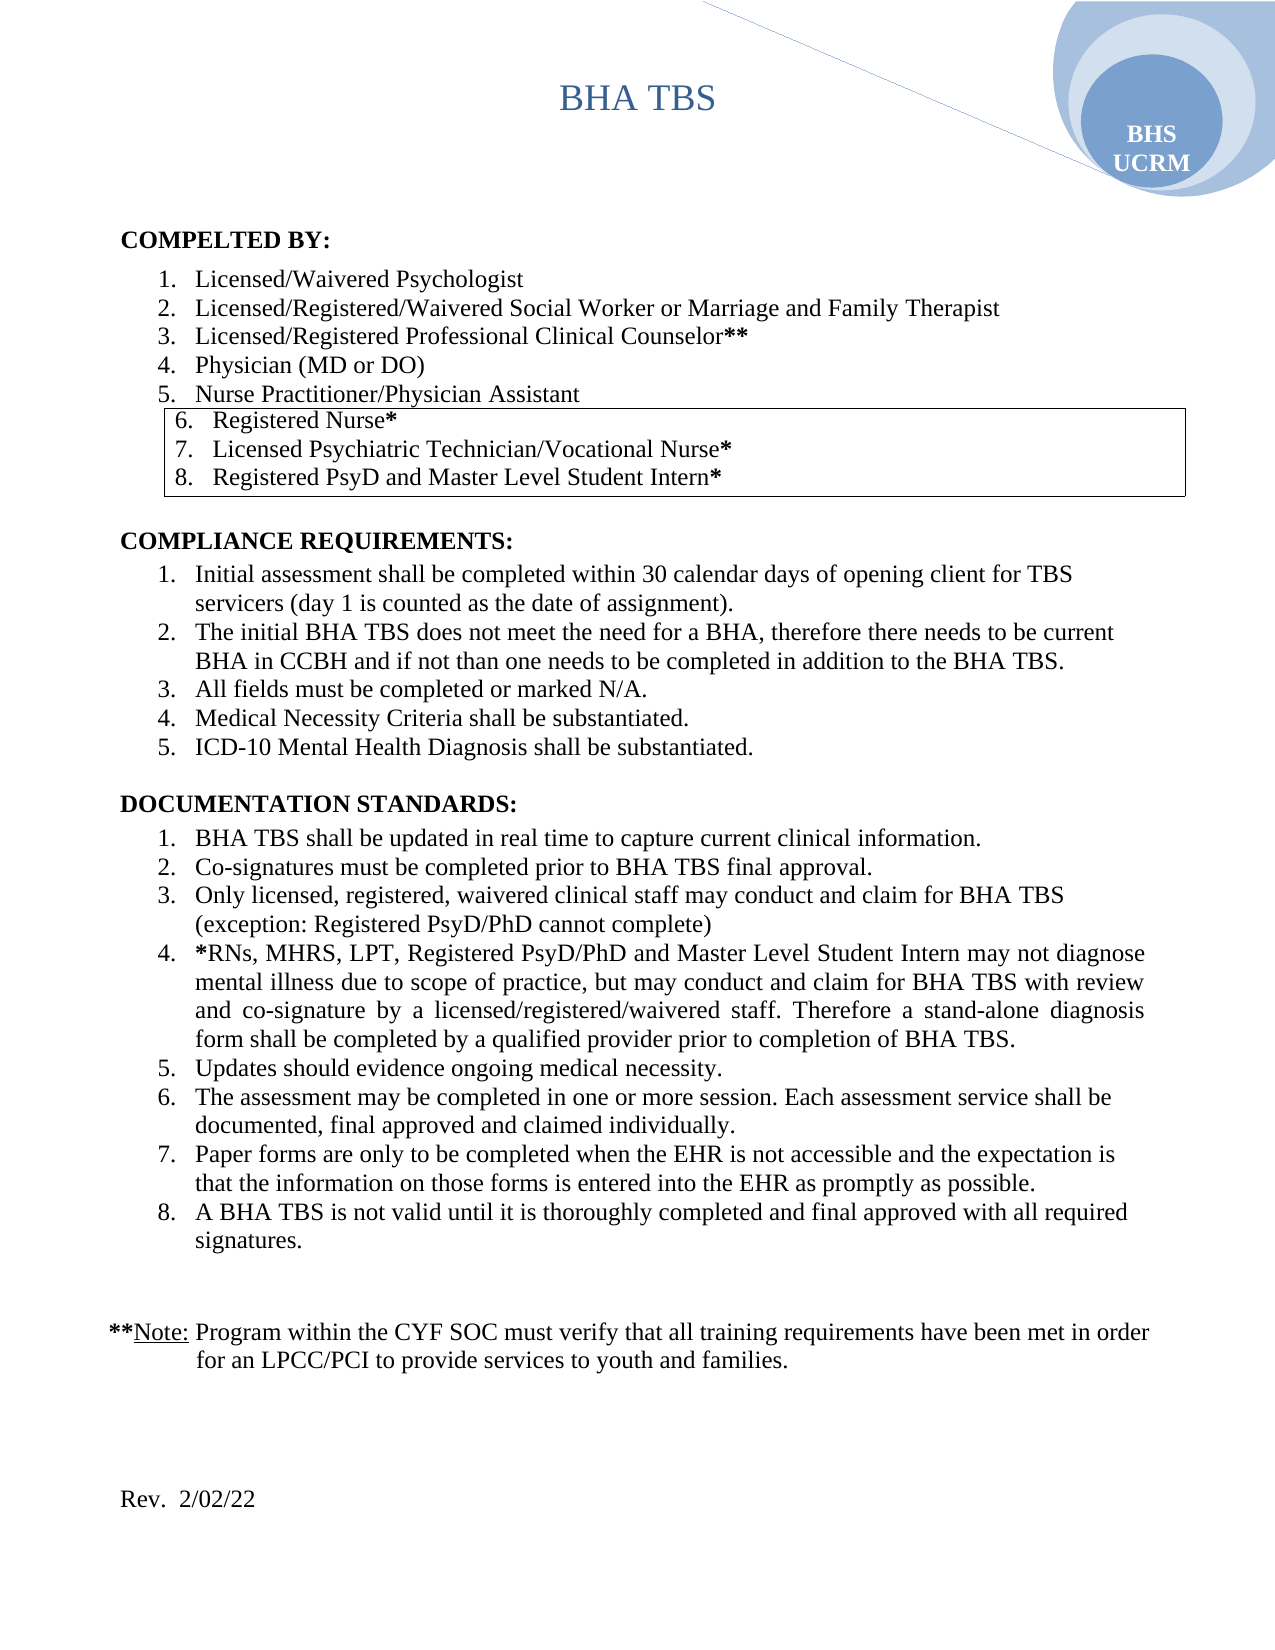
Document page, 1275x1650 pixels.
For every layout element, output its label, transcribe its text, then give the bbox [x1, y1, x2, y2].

list The initial BHA TBS does not meet the need for a BHA, therefore there needs to be current BHA in CCBH and if not than one needs to be completed in addition to the BHA TBS. [157, 617, 1116, 674]
list All fields must be completed or marked N/A. [157, 674, 1202, 703]
list Only licensed, registered, waivered clinical staff may conduct and claim for BHA TBS (exception: Registered PsyD/PhD cannot complete) [157, 881, 1064, 938]
list ICD-10 Mental Health Diagnosis shall be substantiated. [157, 732, 1202, 761]
list *RNs, MHRS, LPT, Registered PsyD/PhD and Master Level Student Intern may not diagnose mental illness due to scope of practice, but may conduct and claim for BHA TBS with review and co-signature by a licensed/registered/waivered staff. Therefore a stand-alone diagnosis form shall be completed by a qualified provider prior to completion of BHA TBS. [157, 938, 1146, 1053]
list Licensed/Registered/Waivered Social Worker or Marriage and Family Therapist [157, 293, 1202, 321]
list Co-signatures must be completed prior to BHA TBS final approval. [157, 852, 1202, 881]
subtitle COMPLIANCE REQUIREMENTS: [120, 526, 1202, 555]
list Licensed/Waivered Psychologist [158, 264, 1202, 293]
list Paper forms are only to be completed when the EHR is not accessible and the expectation is that the information on those forms is entered into the EHR as promptly as possible. [157, 1139, 1116, 1197]
title BHA TBS [108, 75, 716, 118]
list Licensed/Registered Professional Clinical Counselor** [157, 321, 1202, 350]
text BHS UCRM [1113, 119, 1193, 177]
list Physician (MD or DO) [157, 350, 1202, 379]
list A BHA TBS is not valid until it is thoroughly completed and final approved with all required signatures. [157, 1197, 1128, 1254]
list BHA TBS shall be updated in real time to capture current clinical information. [157, 823, 1202, 852]
list Nurse Practitioner/Physician Assistant [157, 379, 1202, 408]
subtitle DOCUMENTATION STANDARDS: [120, 789, 1202, 818]
text COMPELTED BY: [120, 226, 1202, 254]
list Updates should evidence ongoing medical necessity. [157, 1053, 1202, 1082]
list Initial assessment shall be completed within 30 calendar days of opening client for TBS servicers (day 1 is counted as the date of assignment). [157, 559, 1073, 617]
text Rev. 2/02/22 [120, 1484, 1202, 1513]
text **Note: Program within the CYF SOC must verify that all training requirements have been met in order [108, 1317, 1168, 1345]
text for an LPCC/PCI to provide services to youth and families. [108, 1345, 1149, 1374]
list The assessment may be completed in one or more session. Each assessment service shall be documented, final approved and claimed individually. [157, 1082, 1112, 1139]
list Medical Necessity Criteria shall be substantiated. [157, 703, 1202, 732]
